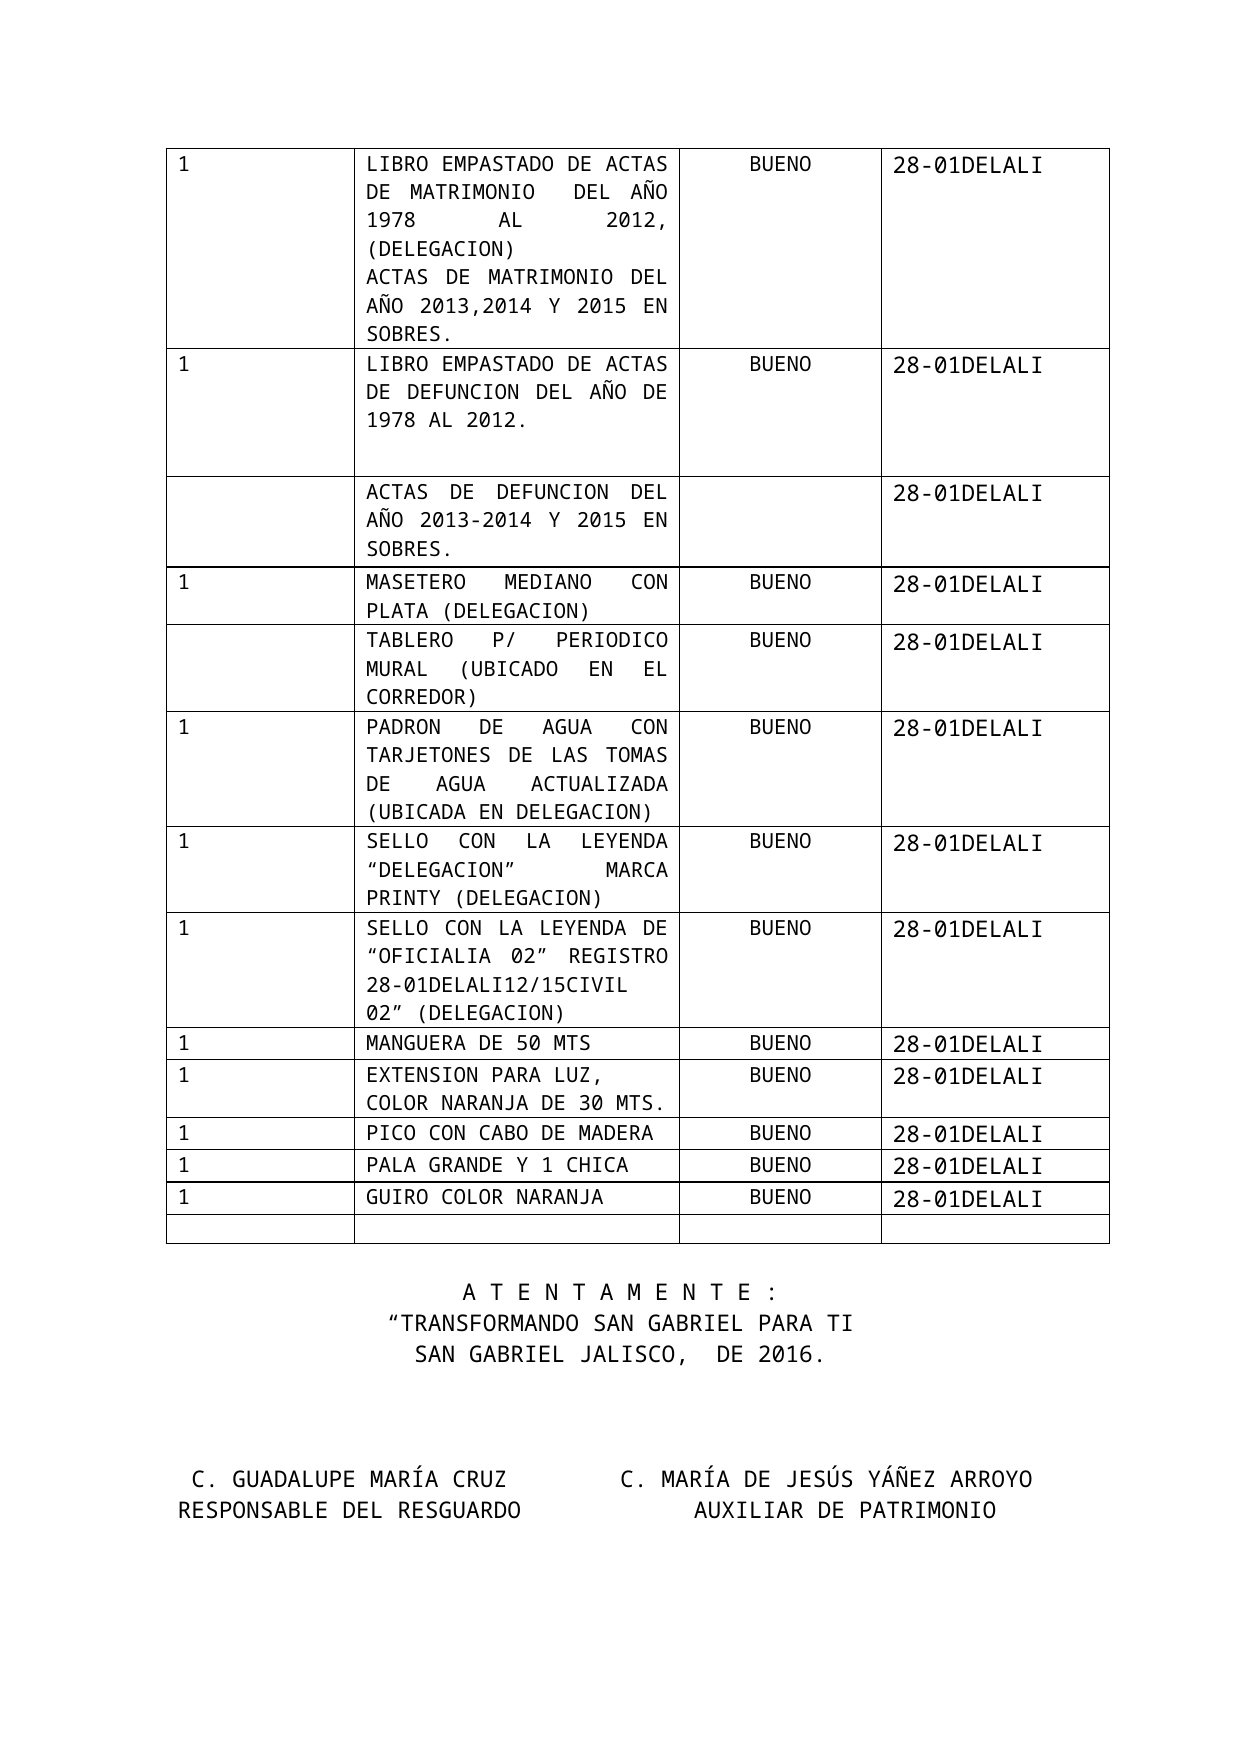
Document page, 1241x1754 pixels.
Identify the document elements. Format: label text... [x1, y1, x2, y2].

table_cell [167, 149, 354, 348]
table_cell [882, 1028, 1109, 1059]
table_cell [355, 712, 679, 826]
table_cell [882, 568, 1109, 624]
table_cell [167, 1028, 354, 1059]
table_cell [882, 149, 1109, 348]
text RESPONSABLE DEL RESGUARDO AUXILIAR DE PATRIMONIO [177, 1494, 1063, 1526]
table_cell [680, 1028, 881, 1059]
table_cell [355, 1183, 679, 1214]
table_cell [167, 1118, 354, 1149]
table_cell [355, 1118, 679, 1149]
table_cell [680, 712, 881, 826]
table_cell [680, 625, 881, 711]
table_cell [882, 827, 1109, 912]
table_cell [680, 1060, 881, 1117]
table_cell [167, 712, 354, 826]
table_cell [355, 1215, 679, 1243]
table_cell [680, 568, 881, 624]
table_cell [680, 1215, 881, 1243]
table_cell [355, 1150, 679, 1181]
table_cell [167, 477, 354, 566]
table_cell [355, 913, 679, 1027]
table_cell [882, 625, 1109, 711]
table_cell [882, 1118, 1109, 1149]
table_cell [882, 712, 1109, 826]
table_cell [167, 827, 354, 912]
text “TRANSFORMANDO SAN GABRIEL PARA TI [177, 1307, 1063, 1338]
text C. GUADALUPE MARÍA CRUZ C. MARÍA DE JESÚS YÁÑEZ ARROYO [177, 1463, 1063, 1494]
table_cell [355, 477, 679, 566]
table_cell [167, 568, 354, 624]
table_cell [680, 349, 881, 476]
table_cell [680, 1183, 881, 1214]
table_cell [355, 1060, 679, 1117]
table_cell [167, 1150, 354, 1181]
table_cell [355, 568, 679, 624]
text A T E N T A M E N T E : [177, 1276, 1063, 1307]
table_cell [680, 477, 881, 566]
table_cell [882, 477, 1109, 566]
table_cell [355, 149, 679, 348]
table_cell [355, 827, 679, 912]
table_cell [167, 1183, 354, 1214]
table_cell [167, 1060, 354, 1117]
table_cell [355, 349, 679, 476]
text SAN GABRIEL JALISCO, DE 2016. [177, 1338, 1063, 1369]
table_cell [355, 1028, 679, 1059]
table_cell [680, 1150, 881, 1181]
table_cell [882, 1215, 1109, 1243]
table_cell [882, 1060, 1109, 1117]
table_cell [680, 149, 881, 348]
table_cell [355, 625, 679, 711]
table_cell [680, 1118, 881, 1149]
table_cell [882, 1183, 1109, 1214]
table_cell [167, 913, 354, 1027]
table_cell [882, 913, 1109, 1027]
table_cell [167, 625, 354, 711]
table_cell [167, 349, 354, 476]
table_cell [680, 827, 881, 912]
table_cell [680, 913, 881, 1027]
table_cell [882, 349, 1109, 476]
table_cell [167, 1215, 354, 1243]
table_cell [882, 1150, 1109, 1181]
